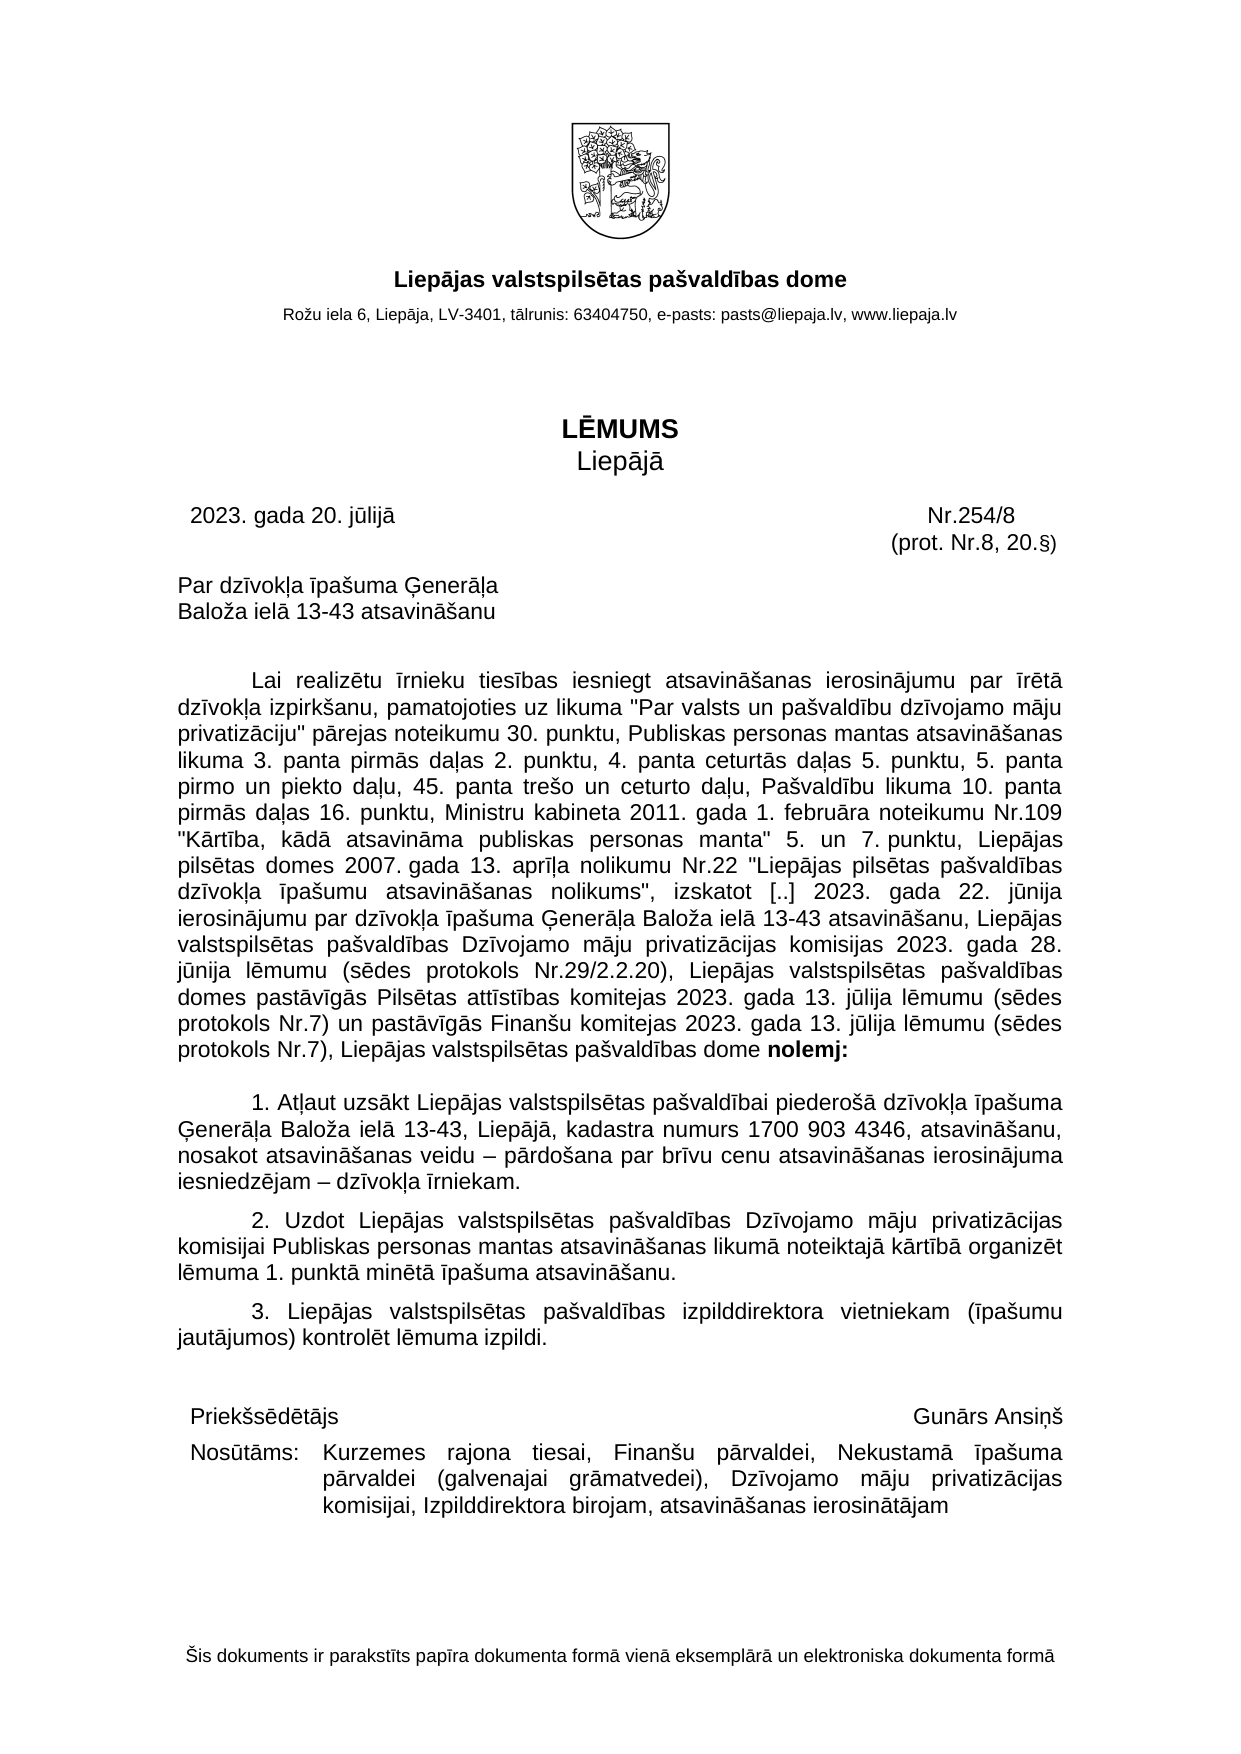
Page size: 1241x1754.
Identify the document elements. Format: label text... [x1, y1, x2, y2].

table_header Gunārs Ansiņš [765, 1403, 1069, 1439]
table_header 2023. gada 20. jūlijā [184, 502, 676, 555]
table_cell Nosūtāms: [184, 1439, 316, 1518]
table_header Priekšsēdētājs [184, 1403, 765, 1439]
text 2. Uzdot Liepājas valstspilsētas pašvaldības Dzīvojamo māju privatizācijas komisijai Publiskas personas mantas atsavināšanas likumā noteiktajā kārtībā organizēt lēmuma 1. punktā minētā īpašuma atsavināšanu. [177, 1207, 1063, 1286]
text 3. Liepājas valstspilsētas pašvaldības izpilddirektora vietniekam (īpašumu jautājumos) kontrolēt lēmuma izpildi. [177, 1298, 1063, 1350]
table_cell Kurzemes rajona tiesai, Finanšu pārvaldei, Nekustamā īpašuma pārvaldei (galvenajai grāmatvedei), Dzīvojamo māju privatizācijas komisijai, Izpilddirektora birojam, atsavināšanas ierosinātājam [316, 1439, 1069, 1518]
text Par dzīvokļa īpašuma Ģenerāļa [177, 572, 1063, 598]
picture [565, 118, 675, 242]
text Liepājā [177, 444, 1063, 476]
text 1. Atļaut uzsākt Liepājas valstspilsētas pašvaldībai piederošā dzīvokļa īpašuma Ģenerāļa Baloža ielā 13-43, Liepājā, kadastra numurs 1700 903 4346, atsavināšanu, nosakot atsavināšanas veidu – pārdošana par brīvu cenu atsavināšanas ierosinājuma iesniedzējam – dzīvokļa īrniekam. [177, 1089, 1063, 1194]
text Lai realizētu īrnieku tiesības iesniegt atsavināšanas ierosinājumu par īrētā dzīvokļa izpirkšanu, pamatojoties uz likuma "Par valsts un pašvaldību dzīvojamo māju privatizāciju" pārejas noteikumu 30. punktu, Publiskas personas mantas atsavināšanas likuma 3. panta pirmās daļas 2. punktu, 4. panta ceturtās daļas 5. punktu, 5. panta pirmo un piekto daļu, 45. panta trešo un ceturto daļu, Pašvaldību likuma 10. panta pirmās daļas 16. punktu, Ministru kabineta 2011. gada 1. februāra noteikumu Nr.109 "Kārtība, kādā atsavināma publiskas personas manta" 5. un 7. punktu, Liepājas pilsētas domes 2007. gada 13. aprīļa nolikumu Nr.22 "Liepājas pilsētas pašvaldības dzīvokļa īpašumu atsavināšanas nolikums", izskatot [..] 2023. gada 22. jūnija ierosinājumu par dzīvokļa īpašuma Ģenerāļa Baloža ielā 13-43 atsavināšanu, Liepājas valstspilsētas pašvaldības Dzīvojamo māju privatizācijas komisijas 2023. gada 28. jūnija lēmumu (sēdes protokols Nr.29/2.2.20), Liepājas valstspilsētas pašvaldības domes pastāvīgās Pilsētas attīstības komitejas 2023. gada 13. jūlija lēmumu (sēdes protokols Nr.7) un pastāvīgās Finanšu komitejas 2023. gada 13. jūlija lēmumu (sēdes protokols Nr.7), Liepājas valstspilsētas pašvaldības dome nolemj: [177, 667, 1063, 1063]
text LĒMUMS [177, 413, 1063, 444]
table_header Nr.254/8 (prot. Nr.8, 20.§) [676, 502, 1063, 555]
text Baloža ielā 13-43 atsavināšanu [177, 598, 1063, 624]
